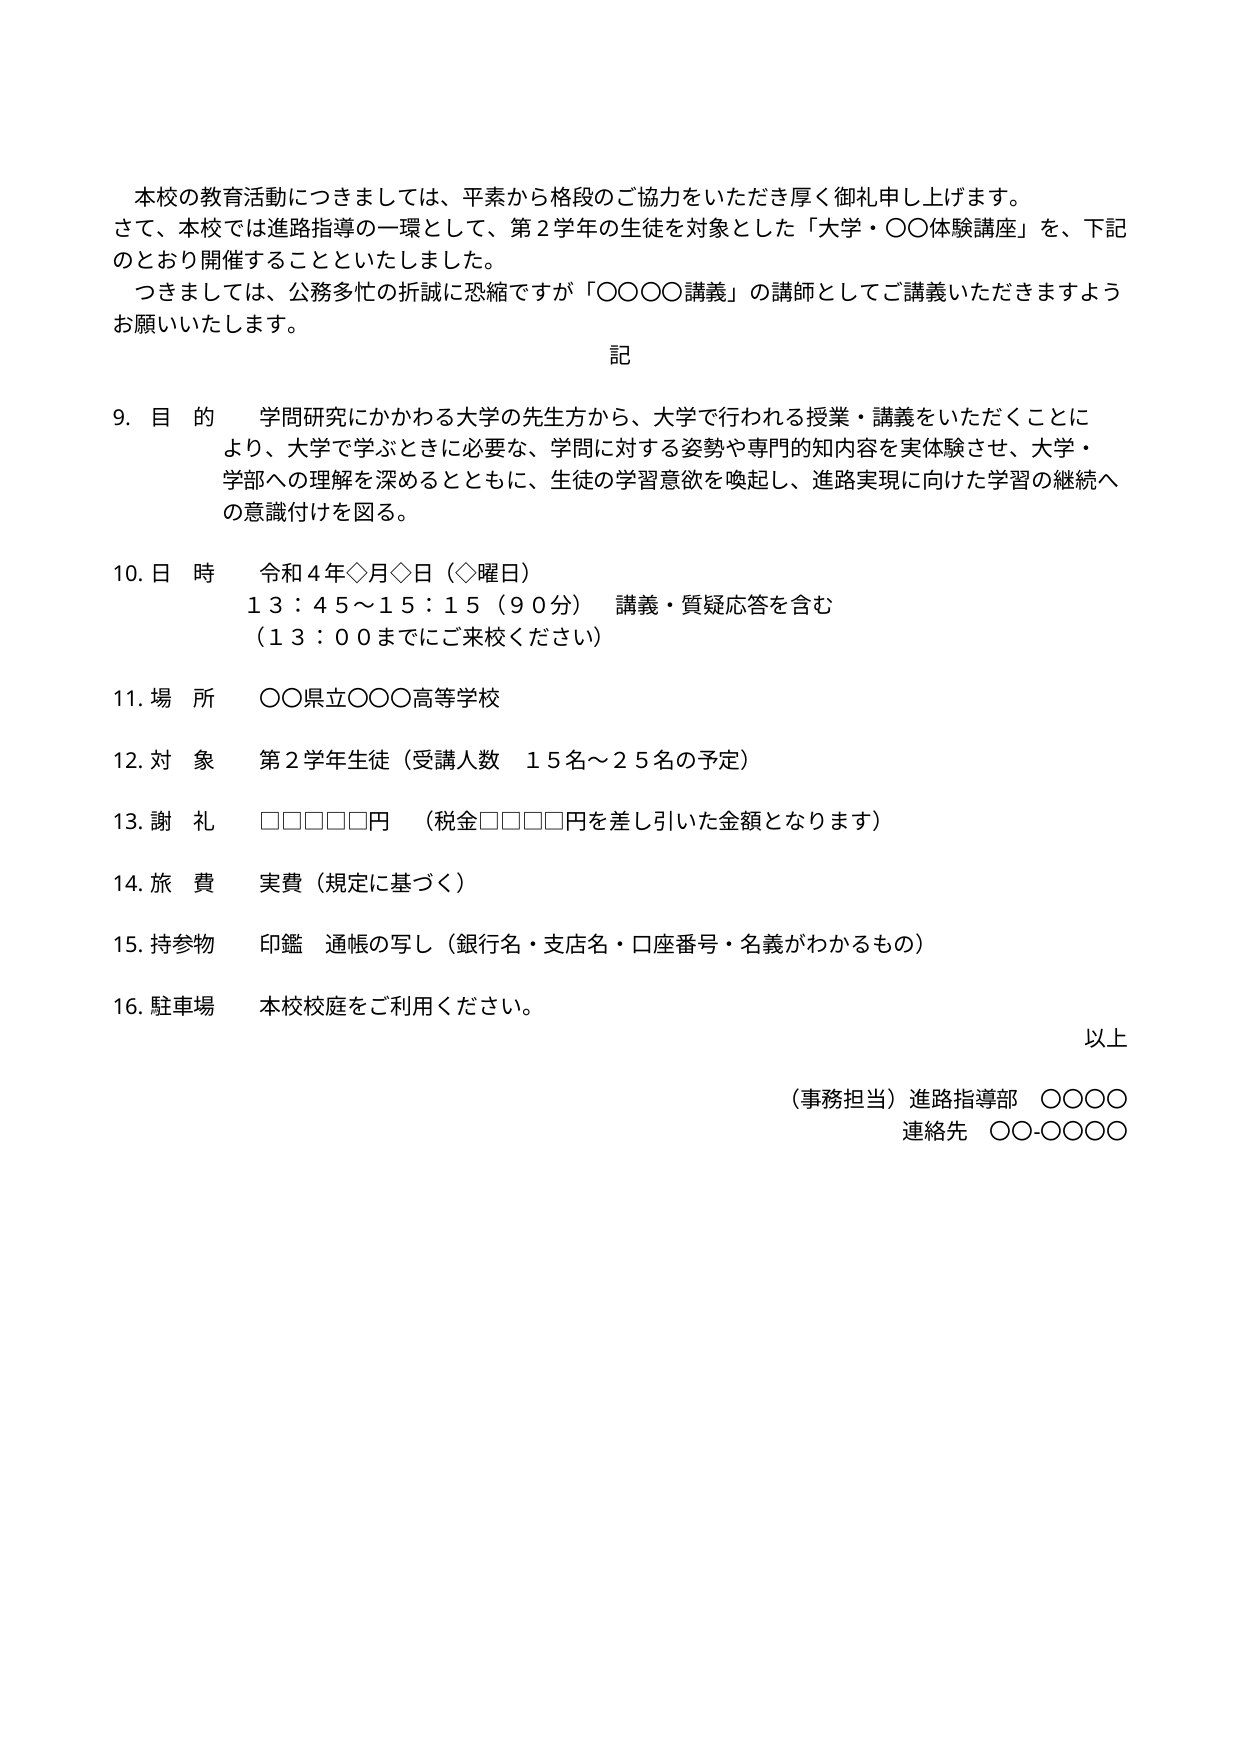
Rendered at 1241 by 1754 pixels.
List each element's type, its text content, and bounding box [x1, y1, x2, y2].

list 対 象 第２学年生徒（受講人数 １５名～２５名の予定） [112, 743, 1128, 774]
text 以上 [112, 1021, 1128, 1052]
text 本校の教育活動につきましては、平素から格段のご協力をいただき厚く御礼申し上げます。 [112, 180, 1128, 211]
text 連絡先 〇〇-〇〇〇〇 [112, 1114, 1128, 1146]
text （事務担当）進路指導部 〇〇〇〇 [112, 1082, 1128, 1114]
list 目 的 学問研究にかかわる大学の先生方から、大学で行われる授業・講義をいただくことに [112, 400, 1128, 431]
list 日 時 令和4年◇月◇日（◇曜日） [112, 556, 1128, 588]
list 場 所 〇〇県立〇〇〇高等学校 [112, 681, 1128, 713]
list 駐車場 本校校庭をご利用ください。 [112, 989, 1128, 1021]
text さて、本校では進路指導の一環として、第2学年の生徒を対象とした「大学・〇〇体験講座」を、下記のとおり開催することといたしました。 [112, 211, 1128, 275]
list 謝 礼 □□□□□円 （税金□□□□円を差し引いた金額となります） [112, 804, 1128, 836]
text （１３：００までにご来校ください） [112, 620, 1128, 651]
text つきましては、公務多忙の折誠に恐縮ですが「〇〇〇〇講義」の講師としてご講義いただきますようお願いいたします。 [112, 275, 1128, 338]
list 旅 費 実費（規定に基づく） [112, 866, 1128, 898]
text 学部への理解を深めるとともに、生徒の学習意欲を喚起し、進路実現に向けた学習の継続への意識付けを図る。 [222, 463, 1128, 526]
list 持参物 印鑑 通帳の写し（銀行名・支店名・口座番号・名義がわかるもの） [112, 927, 1128, 959]
text １３：４５～１５：１５（９０分） 講義・質疑応答を含む [112, 588, 1128, 620]
text より、大学で学ぶときに必要な、学問に対する姿勢や専門的知内容を実体験させ、大学・ [134, 431, 1128, 463]
text 記 [112, 338, 1128, 370]
